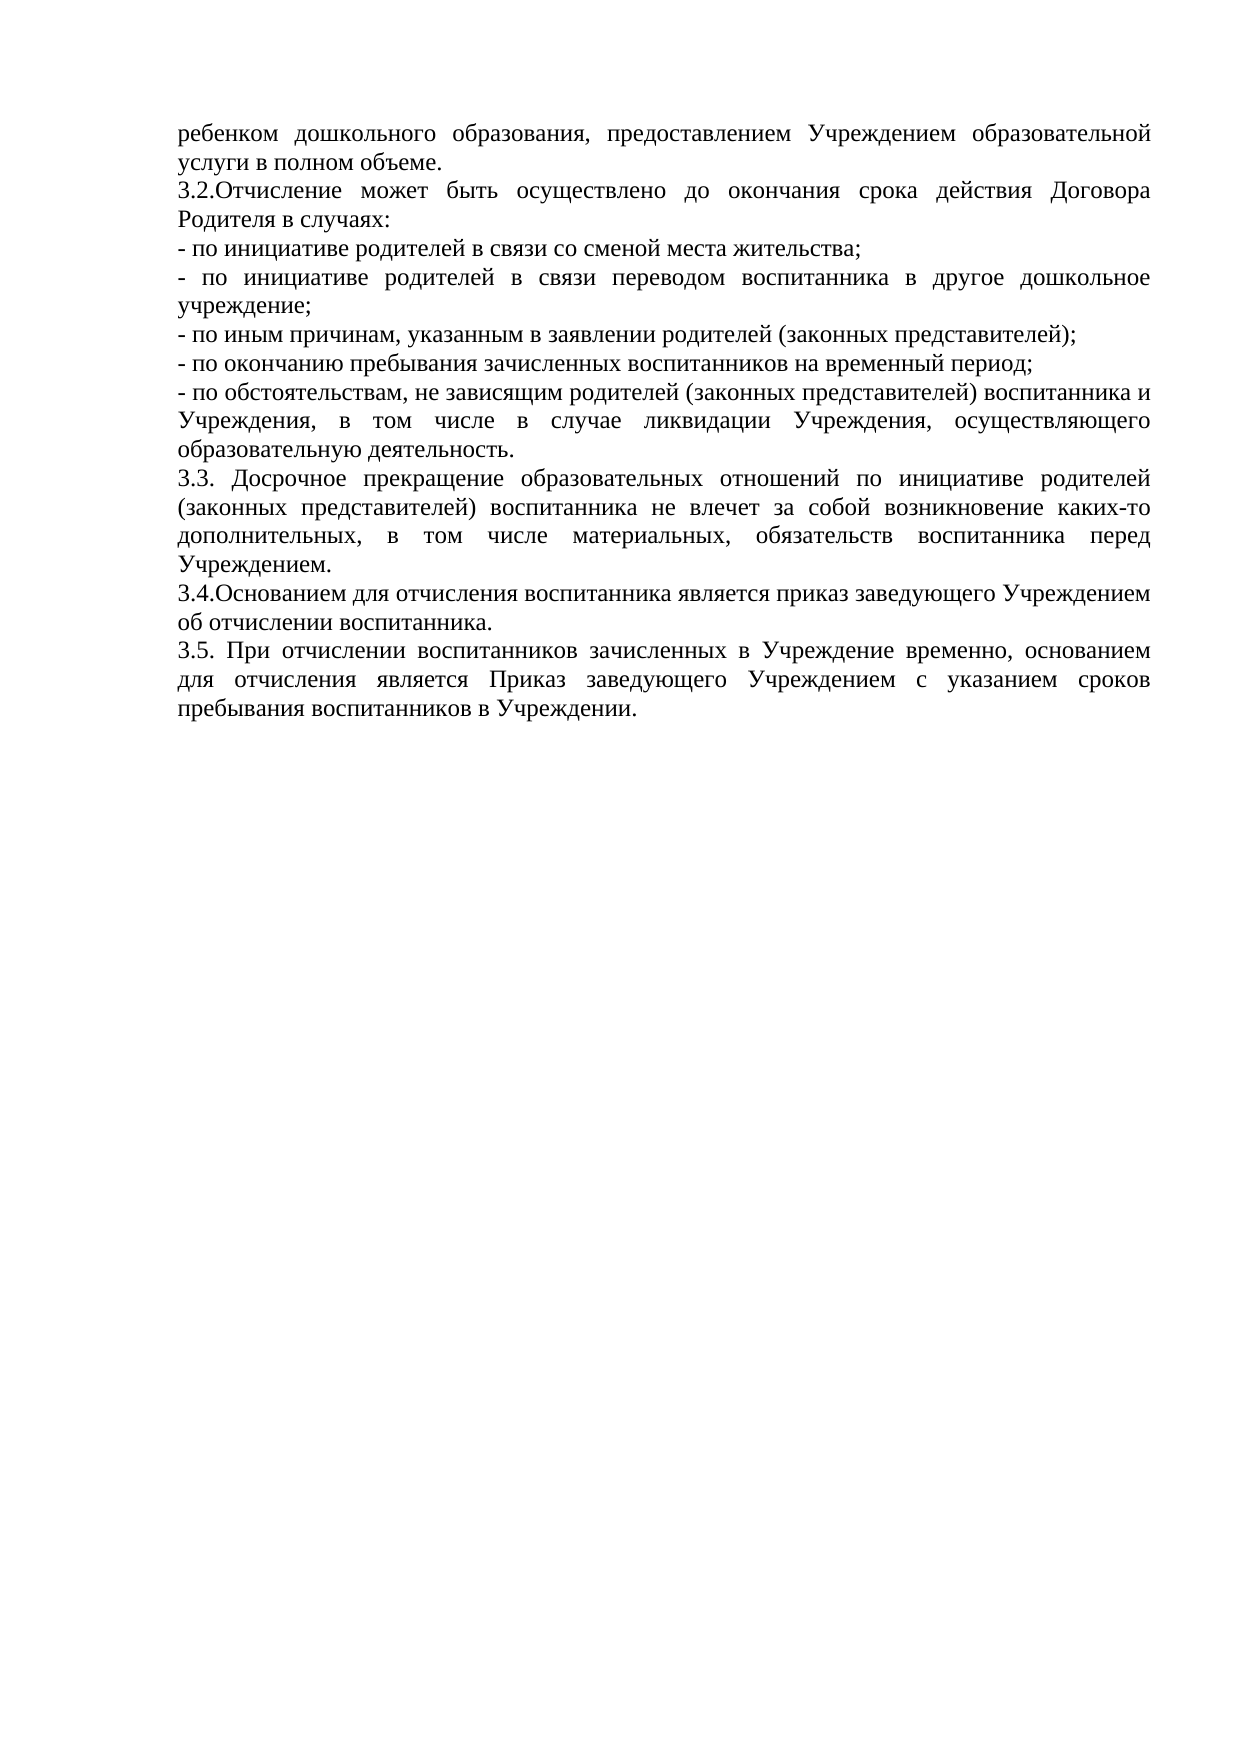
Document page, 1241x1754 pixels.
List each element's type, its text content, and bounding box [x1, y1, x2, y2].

text - по инициативе родителей в связи переводом воспитанника в другое дошкольное учреждение; [177, 262, 1152, 319]
text 3.2.Отчисление может быть осуществлено до окончания срока действия Договора Родителя в случаях: [177, 176, 1152, 233]
text - по иным причинам, указанным в заявлении родителей (законных представителей); [177, 319, 1152, 348]
text 3.5. При отчислении воспитанников зачисленных в Учреждение временно, основанием для отчисления является Приказ заведующего Учреждением с указанием сроков пребывания воспитанников в Учреждении. [177, 636, 1152, 722]
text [177, 118, 1152, 176]
text - по обстоятельствам, не зависящим родителей (законных представителей) воспитанника и Учреждения, в том числе в случае ликвидации Учреждения, осуществляющего образовательную деятельность. [177, 377, 1152, 463]
text - по окончанию пребывания зачисленных воспитанников на временный период; [177, 348, 1152, 377]
text - по инициативе родителей в связи со сменой места жительства; [177, 233, 1152, 262]
text 3.3. Досрочное прекращение образовательных отношений по инициативе родителей (законных представителей) воспитанника не влечет за собой возникновение каких-то дополнительных, в том числе материальных, обязательств воспитанника перед Учреждением. [177, 463, 1152, 578]
text 3.4.Основанием для отчисления воспитанника является приказ заведующего Учреждением об отчислении воспитанника. [177, 578, 1152, 636]
